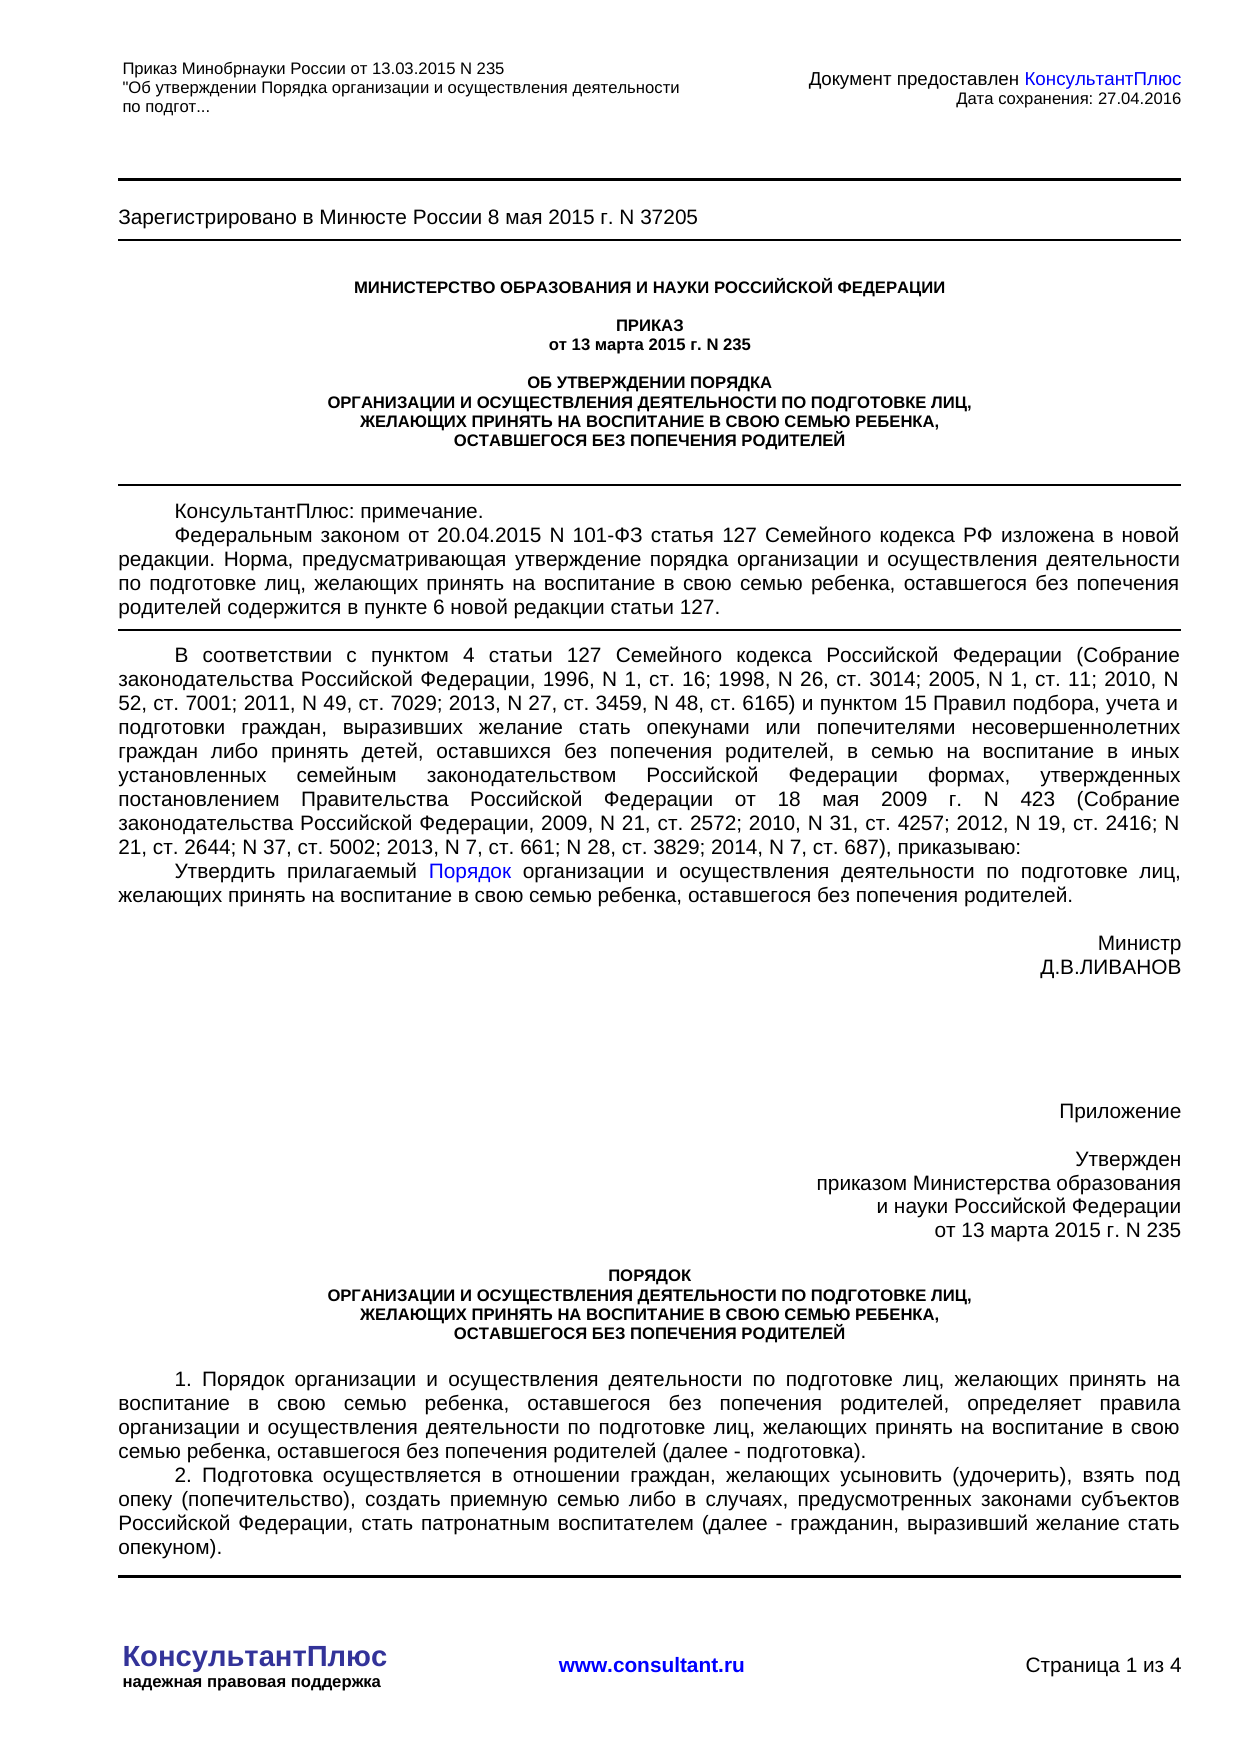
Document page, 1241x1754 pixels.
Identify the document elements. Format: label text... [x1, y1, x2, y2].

text Министр [118, 931, 1181, 955]
text Утвердить прилагаемый Порядок организации и осуществления деятельности по подготовке лиц, желающих принять на воспитание в свою семью ребенка, оставшегося без попечения родителей. [118, 859, 1181, 907]
text КонсультантПлюс: примечание. [118, 499, 1181, 523]
title ОСТАВШЕГОСЯ БЕЗ ПОПЕЧЕНИЯ РОДИТЕЛЕЙ [118, 1324, 1181, 1343]
text В соответствии с пунктом 4 статьи 127 Семейного кодекса Российской Федерации (Собрание законодательства Российской Федерации, 1996, N 1, ст. 16; 1998, N 26, ст. 3014; 2005, N 1, ст. 11; 2010, N 52, ст. 7001; 2011, N 49, ст. 7029; 2013, N 27, ст. 3459, N 48, ст. 6165) и пунктом 15 Правил подбора, учета и подготовки граждан, выразивших желание стать опекунами или попечителями несовершеннолетних граждан либо принять детей, оставшихся без попечения родителей, в семью на воспитание в иных установленных семейным законодательством Российской Федерации формах, утвержденных постановлением Правительства Российской Федерации от 18 мая 2009 г. N 423 (Собрание законодательства Российской Федерации, 2009, N 21, ст. 2572; 2010, N 31, ст. 4257; 2012, N 19, ст. 2416; N 21, ст. 2644; N 37, ст. 5002; 2013, N 7, ст. 661; N 28, ст. 3829; 2014, N 7, ст. 687), приказываю: [118, 643, 1181, 859]
text Приложение [118, 1098, 1181, 1122]
title ОРГАНИЗАЦИИ И ОСУЩЕСТВЛЕНИЯ ДЕЯТЕЛЬНОСТИ ПО ПОДГОТОВКЕ ЛИЦ, [118, 1285, 1181, 1304]
text 1. Порядок организации и осуществления деятельности по подготовке лиц, желающих принять на воспитание в свою семью ребенка, оставшегося без попечения родителей, определяет правила организации и осуществления деятельности по подготовке лиц, желающих принять на воспитание в свою семью ребенка, оставшегося без попечения родителей (далее - подготовка). [118, 1367, 1181, 1463]
title ПОРЯДОК [118, 1266, 1181, 1285]
title ОБ УТВЕРЖДЕНИИ ПОРЯДКА [118, 373, 1181, 392]
title МИНИСТЕРСТВО ОБРАЗОВАНИЯ И НАУКИ РОССИЙСКОЙ ФЕДЕРАЦИИ [118, 277, 1181, 297]
title ЖЕЛАЮЩИХ ПРИНЯТЬ НА ВОСПИТАНИЕ В СВОЮ СЕМЬЮ РЕБЕНКА, [118, 1304, 1181, 1324]
text Утвержден [118, 1146, 1181, 1170]
title ПРИКАЗ [118, 316, 1181, 335]
title ОРГАНИЗАЦИИ И ОСУЩЕСТВЛЕНИЯ ДЕЯТЕЛЬНОСТИ ПО ПОДГОТОВКЕ ЛИЦ, [118, 392, 1181, 412]
text приказом Министерства образования [118, 1170, 1181, 1194]
text и науки Российской Федерации [118, 1194, 1181, 1218]
title от 13 марта 2015 г. N 235 [118, 335, 1181, 354]
title ЖЕЛАЮЩИХ ПРИНЯТЬ НА ВОСПИТАНИЕ В СВОЮ СЕМЬЮ РЕБЕНКА, [118, 412, 1181, 431]
title ОСТАВШЕГОСЯ БЕЗ ПОПЕЧЕНИЯ РОДИТЕЛЕЙ [118, 431, 1181, 450]
text 2. Подготовка осуществляется в отношении граждан, желающих усыновить (удочерить), взять под опеку (попечительство), создать приемную семью либо в случаях, предусмотренных законами субъектов Российской Федерации, стать патронатным воспитателем (далее - гражданин, выразивший желание стать опекуном). [118, 1463, 1181, 1558]
text Федеральным законом от 20.04.2015 N 101-ФЗ статья 127 Семейного кодекса РФ изложена в новой редакции. Норма, предусматривающая утверждение порядка организации и осуществления деятельности по подготовке лиц, желающих принять на воспитание в свою семью ребенка, оставшегося без попечения родителей содержится в пункте 6 новой редакции статьи 127. [118, 523, 1181, 618]
text от 13 марта 2015 г. N 235 [118, 1218, 1181, 1242]
text Д.В.ЛИВАНОВ [118, 955, 1181, 979]
text Зарегистрировано в Минюсте России 8 мая 2015 г. N 37205 [118, 205, 1181, 229]
